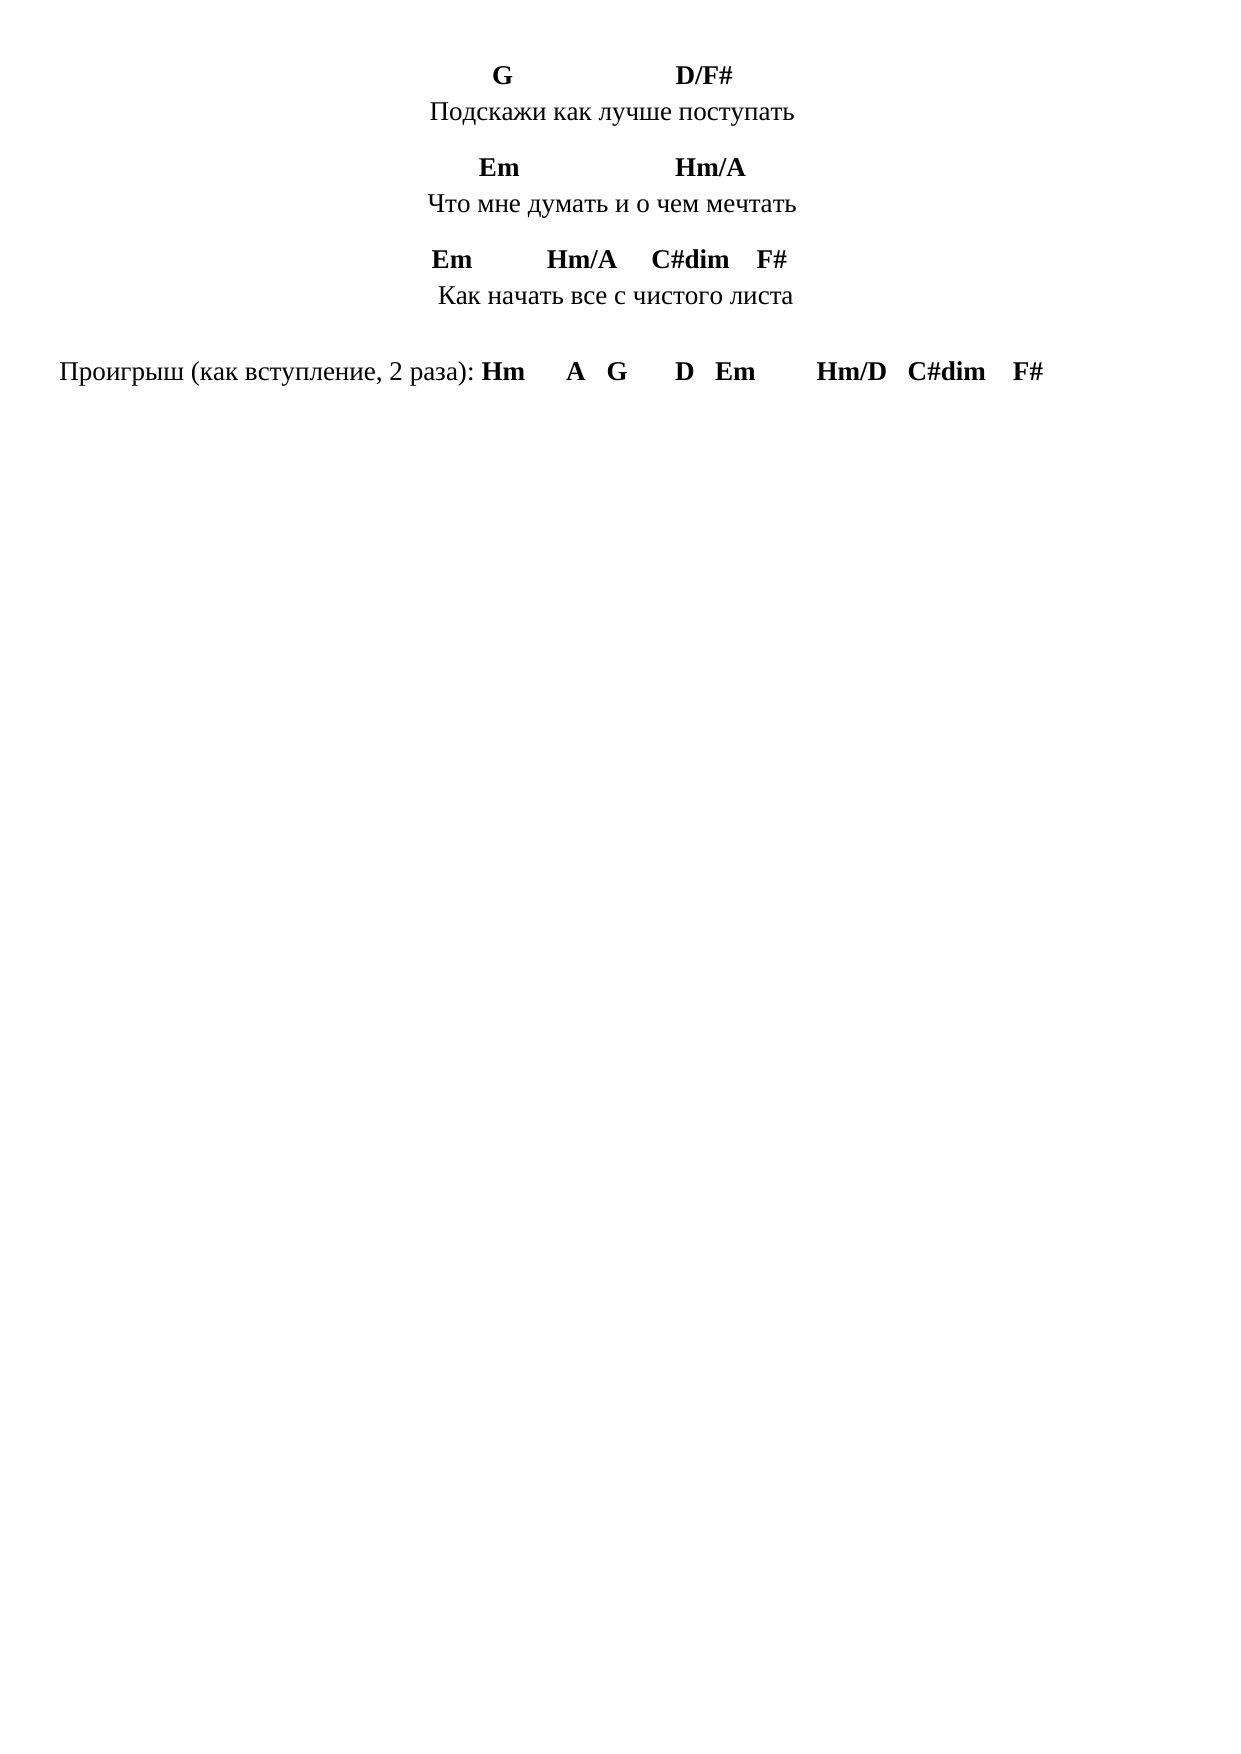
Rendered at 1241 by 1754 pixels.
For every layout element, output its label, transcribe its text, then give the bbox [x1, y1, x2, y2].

text Em Hm/A C#dim F# Как начать все с чистого листа Проигрыш (как вступление, 2 раза): Hm A G D Em Hm/D C#dim F# [59, 244, 1165, 389]
text Em Hm/A Что мне думать и о чем мечтать [59, 151, 1165, 218]
text G D/F# Подскажи как лучше поступать [59, 59, 1165, 126]
